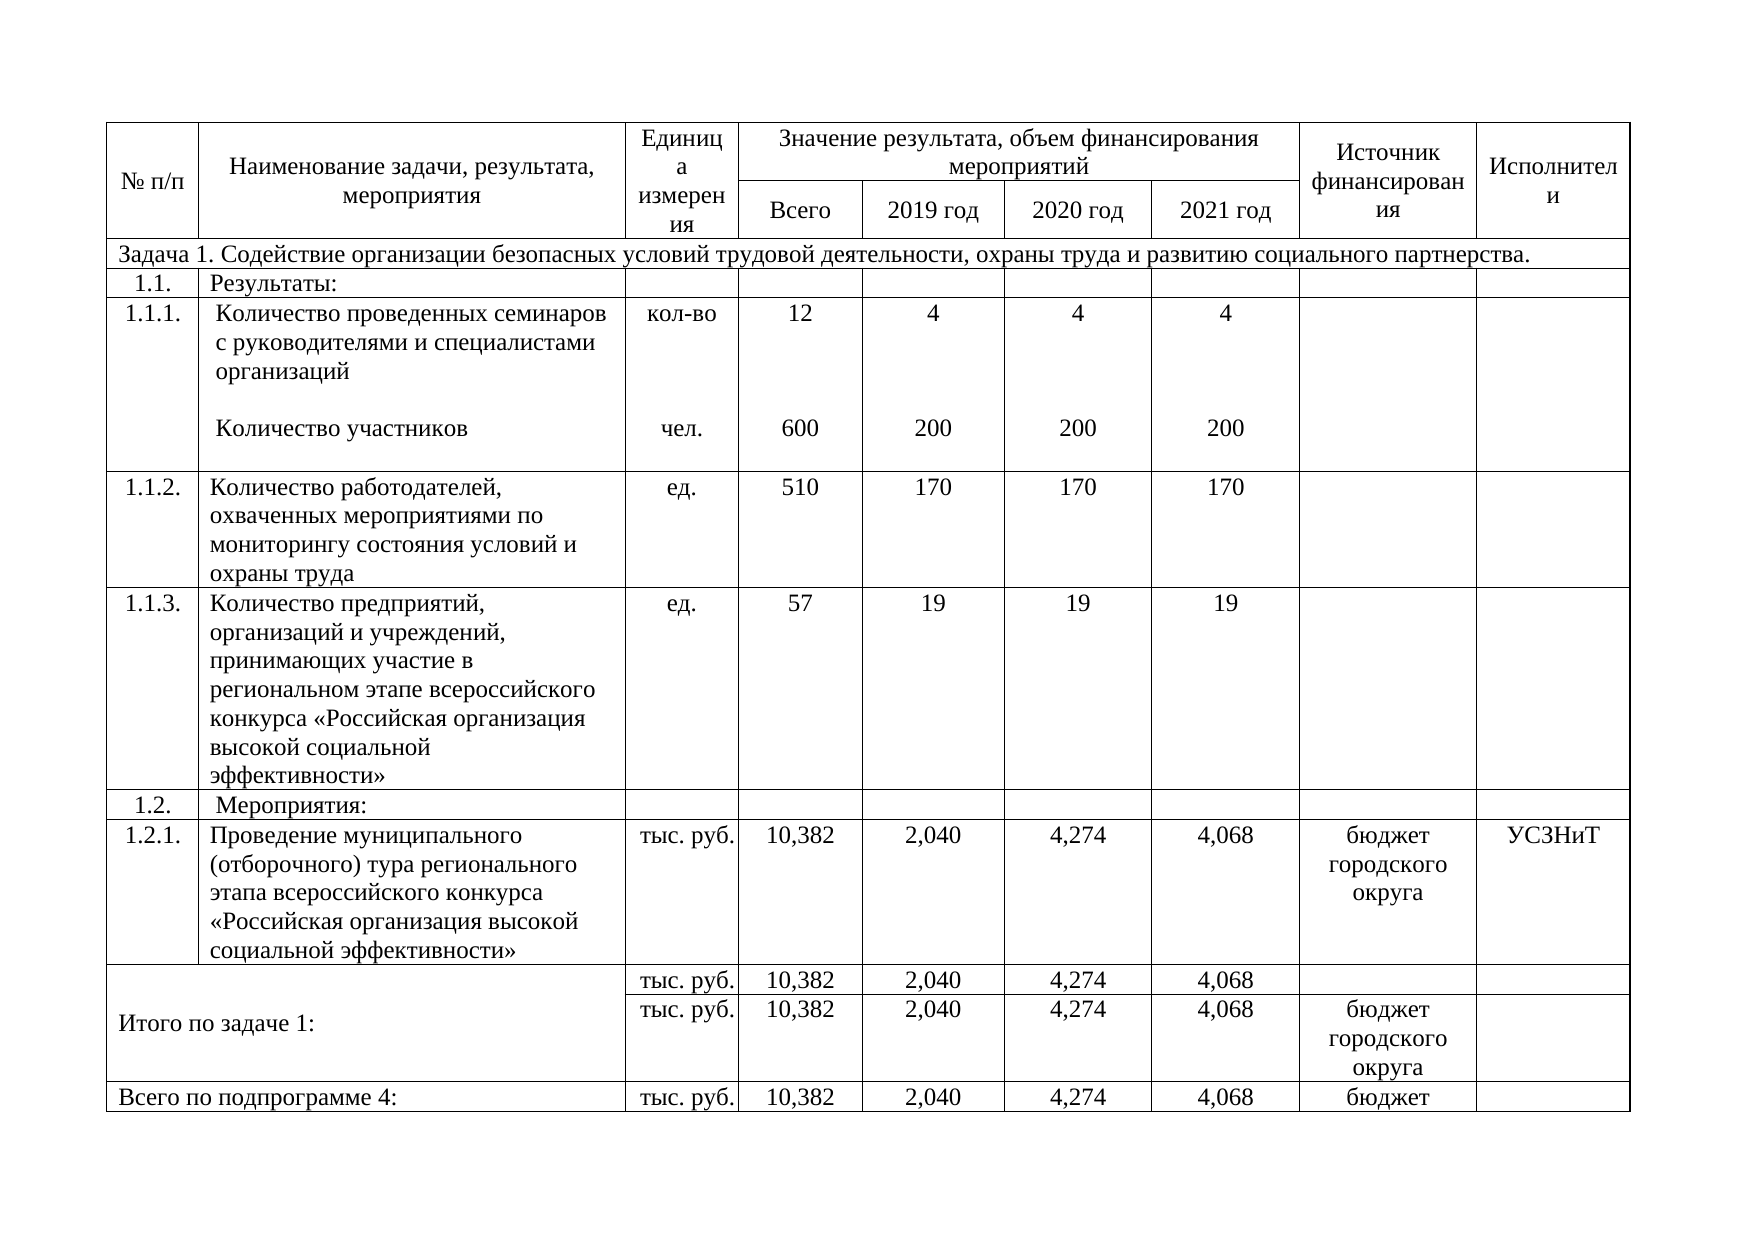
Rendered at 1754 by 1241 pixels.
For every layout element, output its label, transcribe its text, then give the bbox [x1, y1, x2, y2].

table_cell [1300, 965, 1476, 993]
table_cell [1300, 298, 1476, 471]
table_cell 19 [863, 588, 1004, 789]
table_cell 4,068 [1152, 1082, 1299, 1111]
table_cell 1.1. [107, 269, 198, 297]
table_cell бюджет городского округа [1300, 995, 1476, 1081]
table_cell 4,068 [1152, 995, 1299, 1081]
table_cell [1300, 1082, 1476, 1111]
table_cell ед. [626, 588, 738, 789]
table_cell [1477, 269, 1629, 297]
table_cell Результаты: [199, 269, 625, 297]
table_cell тыс. руб. [626, 1082, 738, 1111]
table_cell [1477, 472, 1629, 587]
table_cell 57 [739, 588, 862, 789]
table_cell тыс. руб. [626, 965, 738, 993]
table_cell [1152, 790, 1299, 819]
table_cell [1477, 995, 1629, 1081]
table_cell бюджет городского округа [1300, 820, 1476, 964]
table_cell [626, 790, 738, 819]
table_cell [1477, 298, 1629, 471]
table_cell [1477, 588, 1629, 789]
table_cell УСЗНиТ [1477, 820, 1629, 964]
table_cell 10,382 [739, 820, 862, 964]
table_cell 19 [1152, 588, 1299, 789]
table_cell [626, 269, 738, 297]
table_cell 170 [863, 472, 1004, 587]
table_cell Количество проведенных семинаров с руководителями и специалистами организаций Количество участников [199, 298, 625, 471]
table_header Единица измерения [626, 123, 738, 238]
table_header Исполнители [1477, 123, 1629, 238]
table_cell 1.2. [107, 790, 198, 819]
table_header № п/п [107, 123, 198, 238]
table_cell кол-во чел. [626, 298, 738, 471]
table_cell 2,040 [863, 995, 1004, 1081]
table_cell 1.1.3. [107, 588, 198, 789]
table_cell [107, 1082, 625, 1111]
table_cell [1477, 965, 1629, 993]
table_cell Мероприятия: [199, 790, 625, 819]
table_cell [1152, 269, 1299, 297]
table_cell 4,068 [1152, 965, 1299, 993]
table_cell 4 200 [863, 298, 1004, 471]
table_cell 10,382 [739, 995, 862, 1081]
table_cell [1477, 790, 1629, 819]
table_cell [1005, 269, 1151, 297]
table_cell 4,274 [1005, 820, 1151, 964]
table_cell [1300, 588, 1476, 789]
table_cell Задача 1. Содействие организации безопасных условий трудовой деятельности, охраны труда и развитию социального партнерства. [107, 239, 1629, 267]
table_cell [1300, 472, 1476, 587]
table_cell 1.1.2. [107, 472, 198, 587]
table_header Значение результата, объем финансирования мероприятий [739, 123, 1299, 180]
table_cell 1.2.1. [107, 820, 198, 964]
table_cell ед. [626, 472, 738, 587]
table_cell 19 [1005, 588, 1151, 789]
table_cell 12 600 [739, 298, 862, 471]
table_cell 4,274 [1005, 995, 1151, 1081]
table_cell 10,382 [739, 965, 862, 993]
table_cell [1300, 790, 1476, 819]
table_header Источник финансирования [1300, 123, 1476, 238]
table_cell Итого по задаче 1: [107, 965, 625, 1081]
table_cell тыс. руб. [626, 820, 738, 964]
table_cell Количество работодателей, охваченных мероприятиями по мониторингу состояния условий и охраны труда [199, 472, 625, 587]
table_header Наименование задачи, результата, мероприятия [199, 123, 625, 238]
table_cell 2,040 [863, 820, 1004, 964]
table_cell 1.1.1. [107, 298, 198, 471]
table_cell [863, 269, 1004, 297]
table_cell [863, 790, 1004, 819]
table_cell Проведение муниципального (отборочного) тура регионального этапа всероссийского конкурса «Российская организация высокой социальной эффективности» [199, 820, 625, 964]
table_cell тыс. руб. [626, 995, 738, 1081]
table_cell 2,040 [863, 965, 1004, 993]
table_cell [739, 269, 862, 297]
table_cell Всего [739, 181, 862, 238]
table_cell 4,274 [1005, 1082, 1151, 1111]
table_cell 4,274 [1005, 965, 1151, 993]
table_cell Количество предприятий, организаций и учреждений, принимающих участие в региональном этапе всероссийского конкурса «Российская организация высокой социальной эффективности» [199, 588, 625, 789]
table_cell 170 [1005, 472, 1151, 587]
table_cell 2019 год [863, 181, 1004, 238]
table_cell 10,382 [739, 1082, 862, 1111]
table_cell 4 200 [1005, 298, 1151, 471]
table_cell 2020 год [1005, 181, 1151, 238]
table_cell [1300, 269, 1476, 297]
table_cell 170 [1152, 472, 1299, 587]
table_cell 510 [739, 472, 862, 587]
table_cell [1477, 1082, 1629, 1111]
table_cell [1005, 790, 1151, 819]
table_cell 2021 год [1152, 181, 1299, 238]
table_cell 4 200 [1152, 298, 1299, 471]
table_cell [739, 790, 862, 819]
table_cell 2,040 [863, 1082, 1004, 1111]
table_cell 4,068 [1152, 820, 1299, 964]
